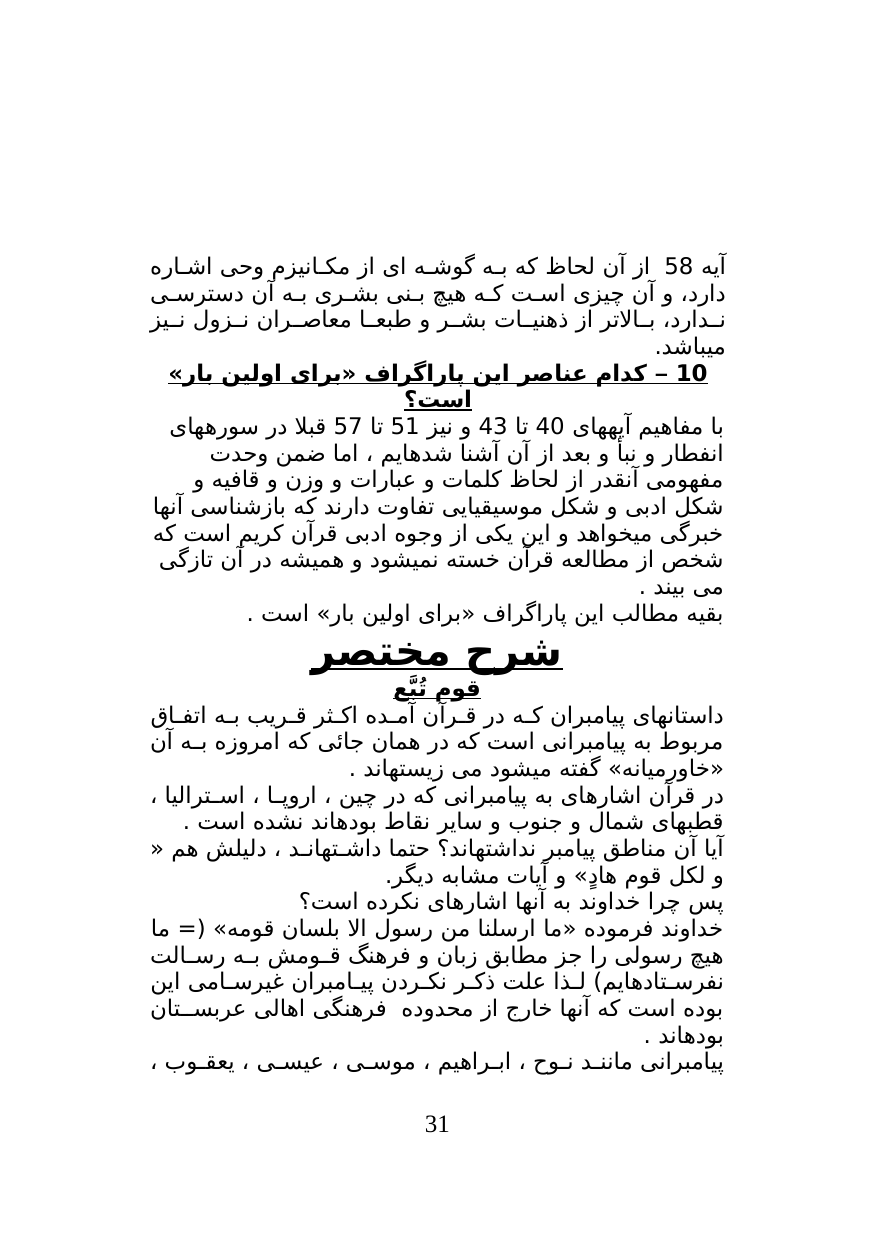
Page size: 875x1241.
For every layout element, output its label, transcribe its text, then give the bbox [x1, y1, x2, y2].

text قوم تُبَّع [150, 675, 724, 702]
text بقیه مطالب این پاراگراف «برای اولین بار» است . [150, 600, 724, 627]
text 10 – کدام عناصر این پاراگراف «برای اولین بار» است؟ [150, 360, 726, 413]
text پس چرا خداوند به آنها اشارهای نکرده است؟ [150, 888, 724, 915]
text شرح مختصر [150, 627, 724, 675]
text با مفاهیم آیههای 40 تا 43 و نیز 51 تا 57 قبلا در سورههای انفطار و نبأ و بعد از آن آشنا شدهایم ، اما ضمن وحدت مفهومی آنقدر از لحاظ کلمات و عبارات و وزن و قافیه و شکل ادبی و شکل موسیقیایی تفاوت دارند که بازشناسی آنها خبرگی میخواهد و این یکی از وجوه ادبی قرآن کریم است که شخص از مطالعه قرآن خسته نمیشود و همیشه در آن تازگی می بیند . [150, 413, 724, 600]
text در قرآن اشارهای به پیامبرانی که در چین ، اروپا ، استرالیا ، قطبهای شمال و جنوب و سایر نقاط بودهاند نشده است . [150, 782, 724, 835]
text خداوند فرموده «ما ارسلنا من رسول الا بلسان قومه» (= ما هیچ رسولی را جز مطابق زبان و فرهنگ قومش به رسالت نفرستادهایم) لذا علت ذکر نکردن پیامبران غیرسامی این بوده است که آنها خارج از محدوده فرهنگی اهالی عربستان بودهاند . [150, 915, 724, 1048]
text داستانهای پیامبران که در قرآن آمده اکثر قریب به اتفاق مربوط به پیامبرانی است که در همان جائی که امروزه به آن «خاورمیانه» گفته میشود می زیستهاند . [150, 702, 724, 782]
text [150, 1048, 724, 1075]
text آیه 58 از آن لحاظ که به گوشه ای از مکانیزم وحی اشاره دارد، و آن چیزی است که هیچ بنی بشری به آن دسترسی ندارد، بالاتر از ذهنیات بشر و طبعا معاصران نزول نیز میباشد. [150, 253, 726, 360]
text آیا آن مناطق پیامبر نداشتهاند؟ حتما داشتهاند ، دلیلش هم « و لکل قوم هادٍ» و آیات مشابه دیگر. [150, 835, 724, 888]
